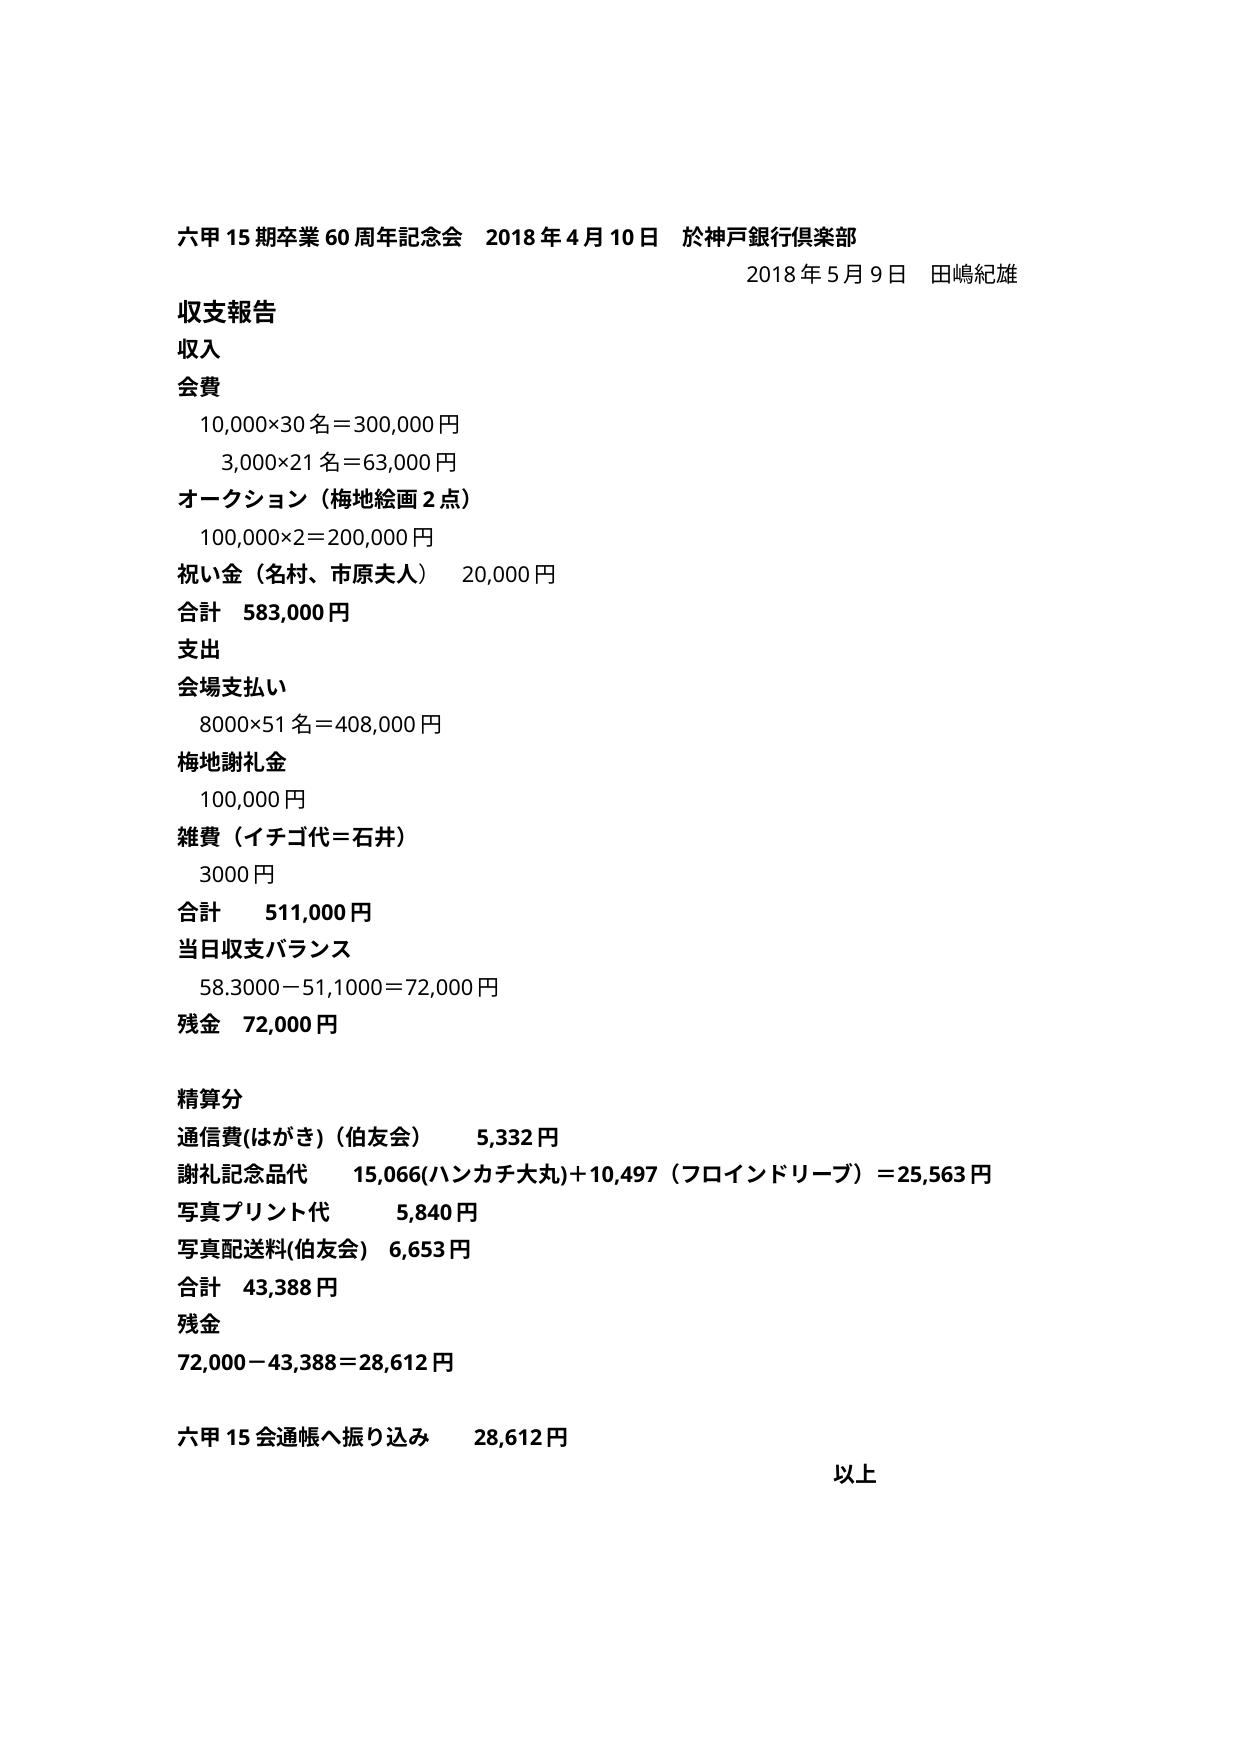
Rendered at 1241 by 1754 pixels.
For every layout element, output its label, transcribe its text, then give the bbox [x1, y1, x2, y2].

text 100,000×2＝200,000円 [177, 517, 1063, 554]
text 残金 72,000円 [177, 1004, 1063, 1042]
text 会費 [177, 367, 1063, 404]
text 会場支払い [177, 667, 1063, 704]
text 10,000×30名＝300,000円 [177, 404, 1063, 442]
text 以上 [177, 1454, 1063, 1492]
text オークション（梅地絵画2点） [177, 479, 1063, 517]
text 支出 [177, 629, 1063, 667]
text 雑費（イチゴ代＝石井） [177, 817, 1063, 854]
text 収入 [177, 329, 1063, 367]
text 8000×51名＝408,000円 [177, 704, 1063, 742]
text 合計 43,388円 [177, 1267, 1063, 1304]
text 梅地謝礼金 [177, 742, 1063, 779]
text 3000円 [177, 854, 1063, 892]
text 100,000円 [177, 779, 1063, 817]
text 2018年5月9日 田嶋紀雄 [177, 254, 1063, 292]
text 3,000×21名＝63,000円 [177, 442, 1063, 479]
text 合計 583,000円 [177, 592, 1063, 629]
text 写真配送料(伯友会) 6,653円 [177, 1229, 1063, 1267]
text 精算分 [177, 1079, 1063, 1117]
text 収支報告 [177, 292, 1063, 329]
text 58.3000－51,1000＝72,000円 [177, 967, 1063, 1004]
text 六甲15会通帳へ振り込み 28,612円 [177, 1417, 1063, 1454]
text 祝い金（名村、市原夫人） 20,000円 [177, 554, 1063, 592]
text 合計 511,000円 [177, 892, 1063, 929]
text 当日収支バランス [177, 929, 1063, 967]
text 謝礼記念品代 15,066(ハンカチ大丸)＋10,497（フロインドリーブ）＝25,563円 [177, 1154, 1063, 1192]
text 72,000－43,388＝28,612円 [177, 1342, 1063, 1379]
text 写真プリント代 5,840円 [177, 1192, 1063, 1229]
text 残金 [177, 1304, 1063, 1342]
text 通信費(はがき)（伯友会） 5,332円 [177, 1117, 1063, 1154]
text 六甲15期卒業60周年記念会 2018年4月10日 於神戸銀行倶楽部 [177, 217, 1063, 254]
